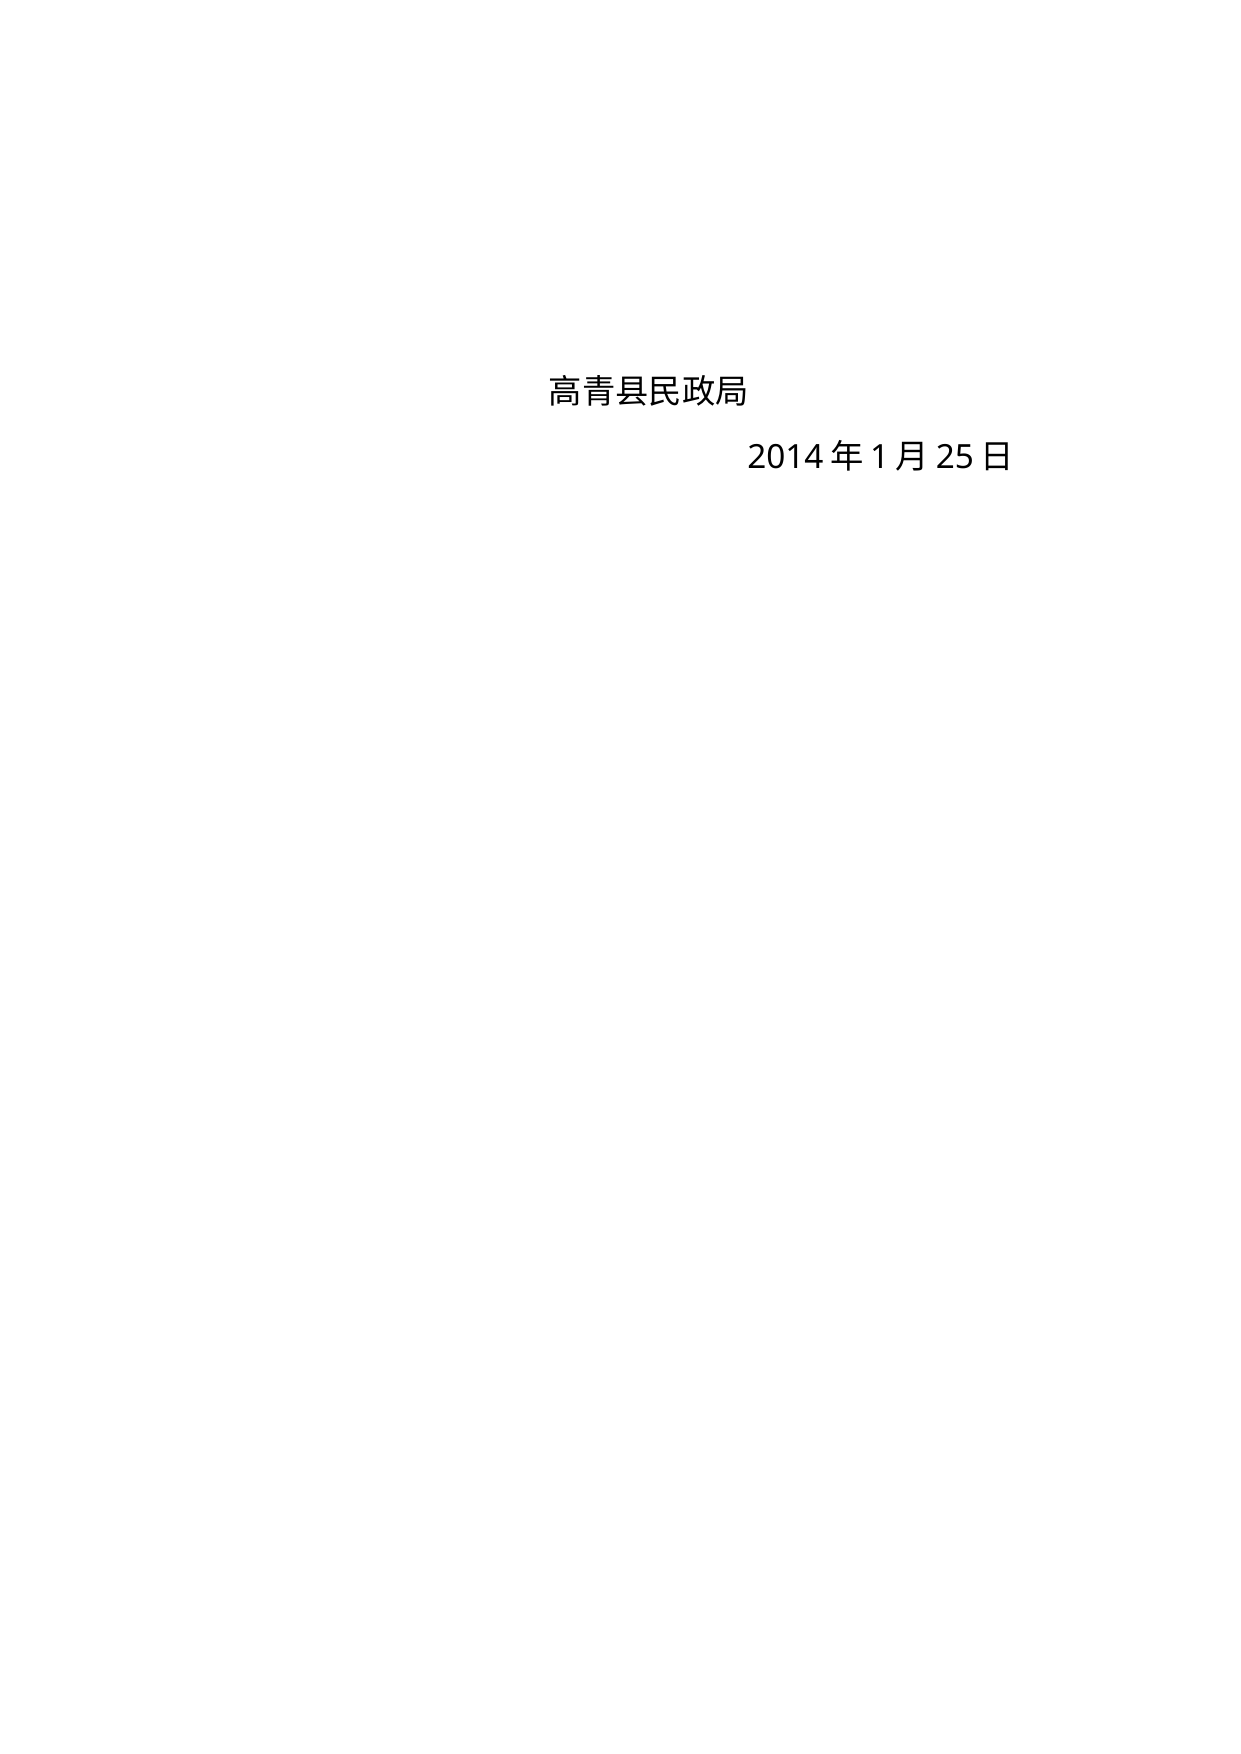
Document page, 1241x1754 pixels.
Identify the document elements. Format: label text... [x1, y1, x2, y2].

text 高青县民政局 [187, 357, 1053, 422]
text 2014年1月25日 [187, 422, 1053, 487]
